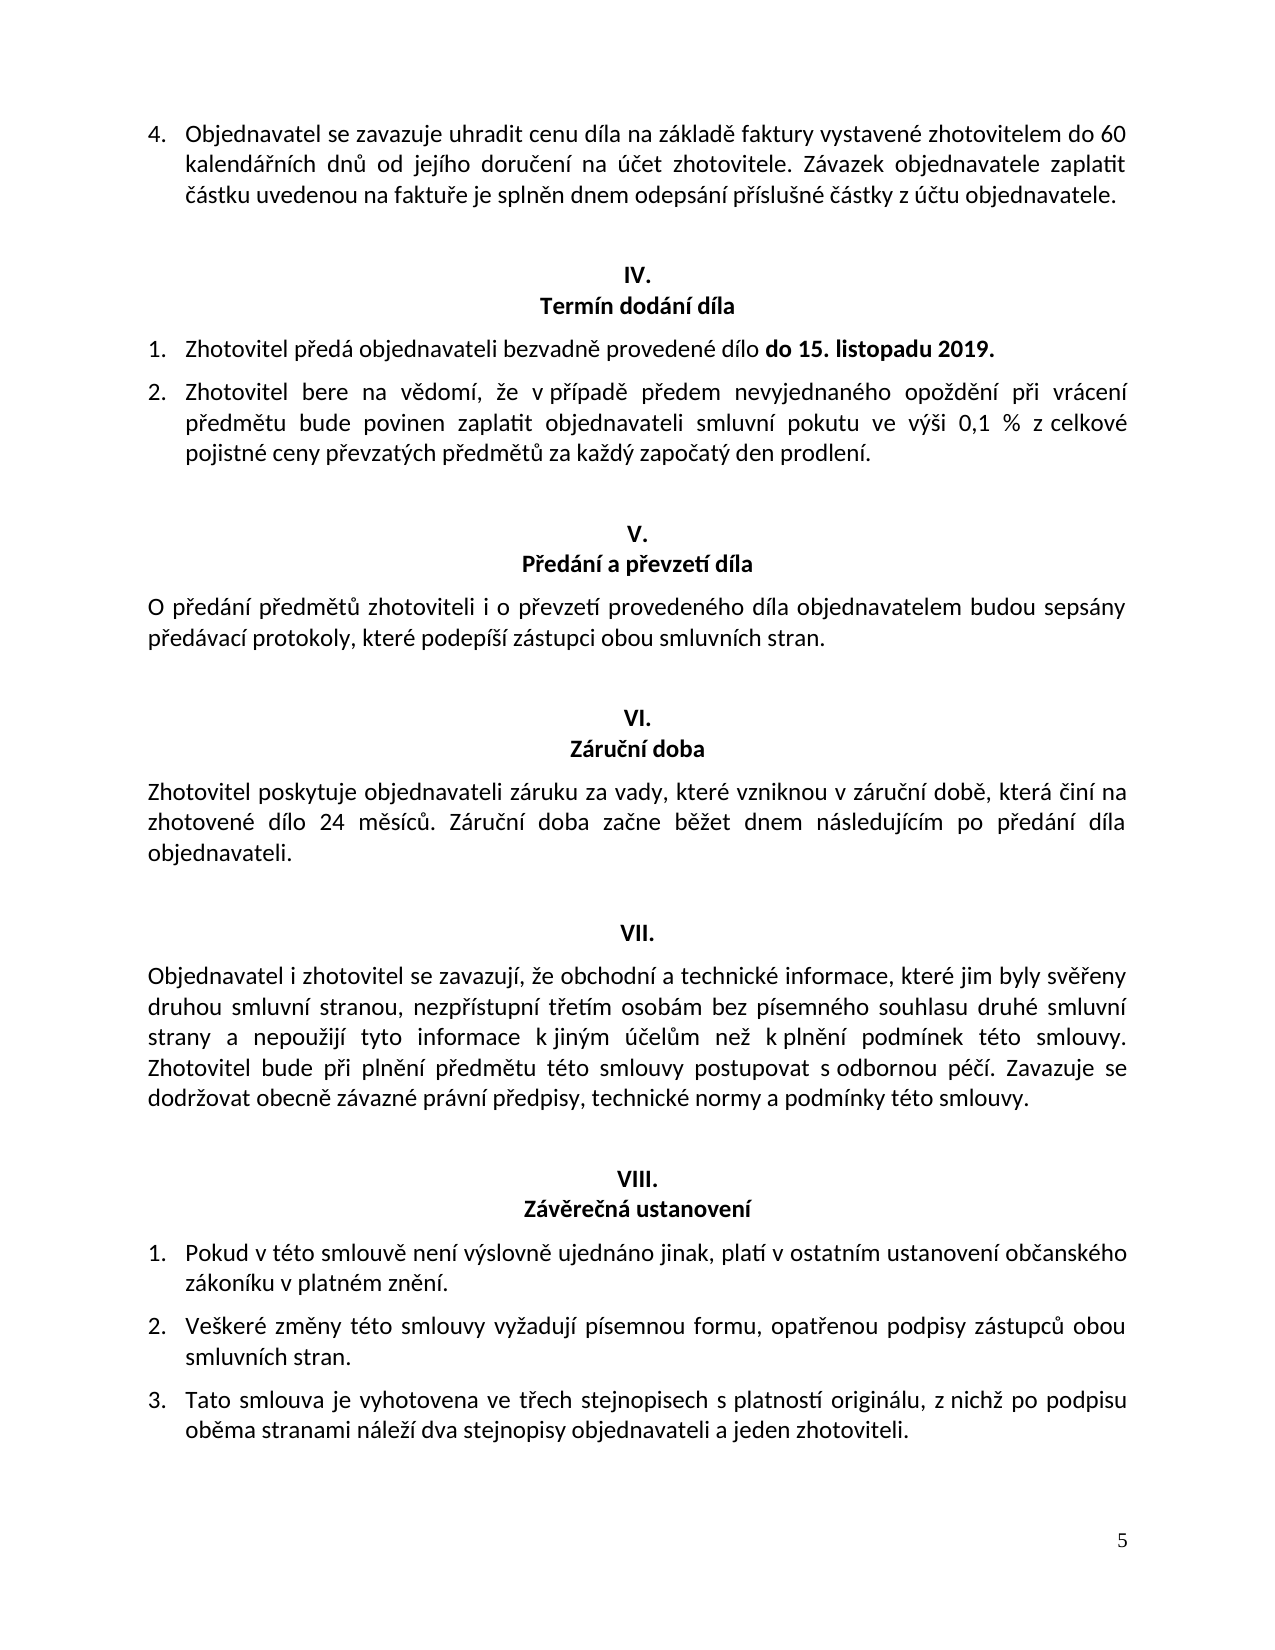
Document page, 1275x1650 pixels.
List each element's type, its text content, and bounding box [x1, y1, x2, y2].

text Zhotovitel poskytuje objednavateli záruku za vady, které vzniknou v záruční době, která činí na zhotovené dílo 24 měsíců. Záruční doba začne běžet dnem následujícím po předání díla objednavateli. [148, 776, 1127, 867]
text O předání předmětů zhotoviteli i o převzetí provedeného díla objednavatelem budou sepsány předávací protokoly, které podepíší zástupci obou smluvních stran. [148, 591, 1127, 652]
list Objednavatel se zavazuje uhradit cenu díla na základě faktury vystavené zhotovitelem do 60 kalendářních dnů od jejího doručení na účet zhotovitele. Závazek objednavatele zaplatit částku uvedenou na faktuře je splněn dnem odepsání příslušné částky z účtu objednavatele. [148, 118, 1127, 210]
list Veškeré změny této smlouvy vyžadují písemnou formu, opatřenou podpisy zástupců obou smluvních stran. [148, 1310, 1127, 1371]
text VII. [148, 917, 1127, 948]
text Záruční doba [148, 733, 1127, 763]
text Termín dodání díla [148, 290, 1127, 321]
text Závěrečná ustanovení [148, 1194, 1127, 1224]
text Objednavatel i zhotovitel se zavazují, že obchodní a technické informace, které jim byly svěřeny druhou smluvní stranou, nezpřístupní třetím osobám bez písemného souhlasu druhé smluvní strany a nepoužijí tyto informace k jiným účelům než k plnění podmínek této smlouvy. Zhotovitel bude při plnění předmětu této smlouvy postupovat s odbornou péčí. Zavazuje se dodržovat obecně závazné právní předpisy, technické normy a podmínky této smlouvy. [148, 961, 1127, 1113]
text VIII. [148, 1163, 1127, 1194]
text VI. [148, 702, 1127, 733]
text Předání a převzetí díla [148, 548, 1127, 579]
list Zhotovitel předá objednavateli bezvadně provedené dílo do 15. listopadu 2019. [148, 333, 1127, 364]
list Zhotovitel bere na vědomí, že v případě předem nevyjednaného opoždění při vrácení předmětu bude povinen zaplatit objednavateli smluvní pokutu ve výši 0,1 % z celkové pojistné ceny převzatých předmětů za každý započatý den prodlení. [148, 376, 1127, 468]
text IV. [148, 260, 1127, 290]
list Tato smlouva je vyhotovena ve třech stejnopisech s platností originálu, z nichž po podpisu oběma stranami náleží dva stejnopisy objednavateli a jeden zhotoviteli. [148, 1384, 1127, 1445]
list Pokud v této smlouvě není výslovně ujednáno jinak, platí v ostatním ustanovení občanského zákoníku v platném znění. [148, 1237, 1127, 1298]
text V. [148, 518, 1127, 548]
